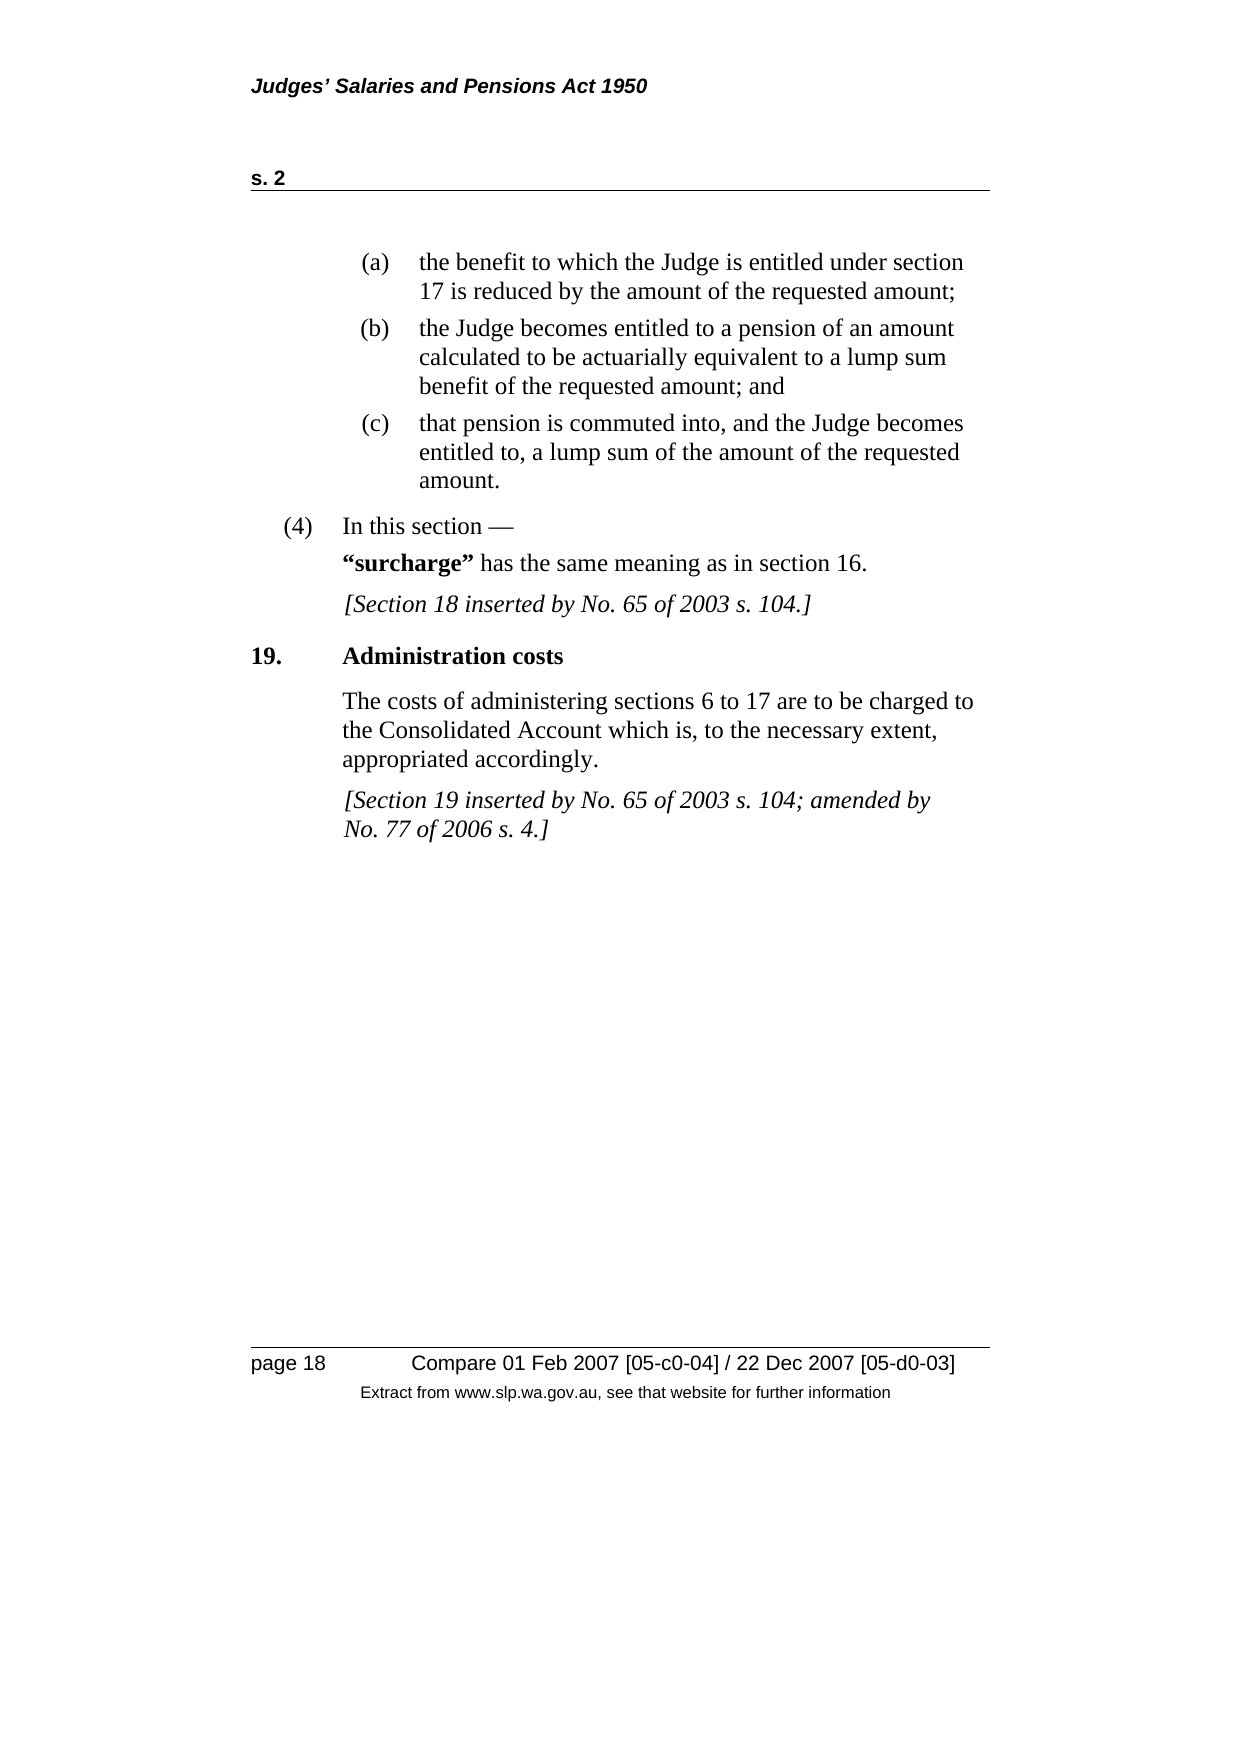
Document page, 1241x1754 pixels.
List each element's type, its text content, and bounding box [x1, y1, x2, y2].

text “surcharge” has the same meaning as in section 16. [251, 548, 990, 577]
text [Section 19 inserted by No. 65 of 2003 s. 104; amended by No. 77 of 2006 s. 4.] [251, 785, 990, 842]
text The costs of administering sections 6 to 17 are to be charged to the Consolidated Account which is, to the necessary extent, appropriated accordingly. [251, 686, 990, 772]
text (a) the benefit to which the Judge is entitled under section 17 is reduced by the amount of the requested amount; [251, 247, 990, 305]
text (c) that pension is commuted into, and the Judge becomes entitled to, a lump sum of the amount of the requested amount. [251, 408, 990, 494]
text (4) In this section — [251, 511, 990, 539]
subtitle 19. Administration costs [251, 641, 990, 669]
text (b) the Judge becomes entitled to a pension of an amount calculated to be actuarially equivalent to a lump sum benefit of the requested amount; and [251, 313, 990, 399]
text [Section 18 inserted by No. 65 of 2003 s. 104.] [251, 589, 990, 618]
